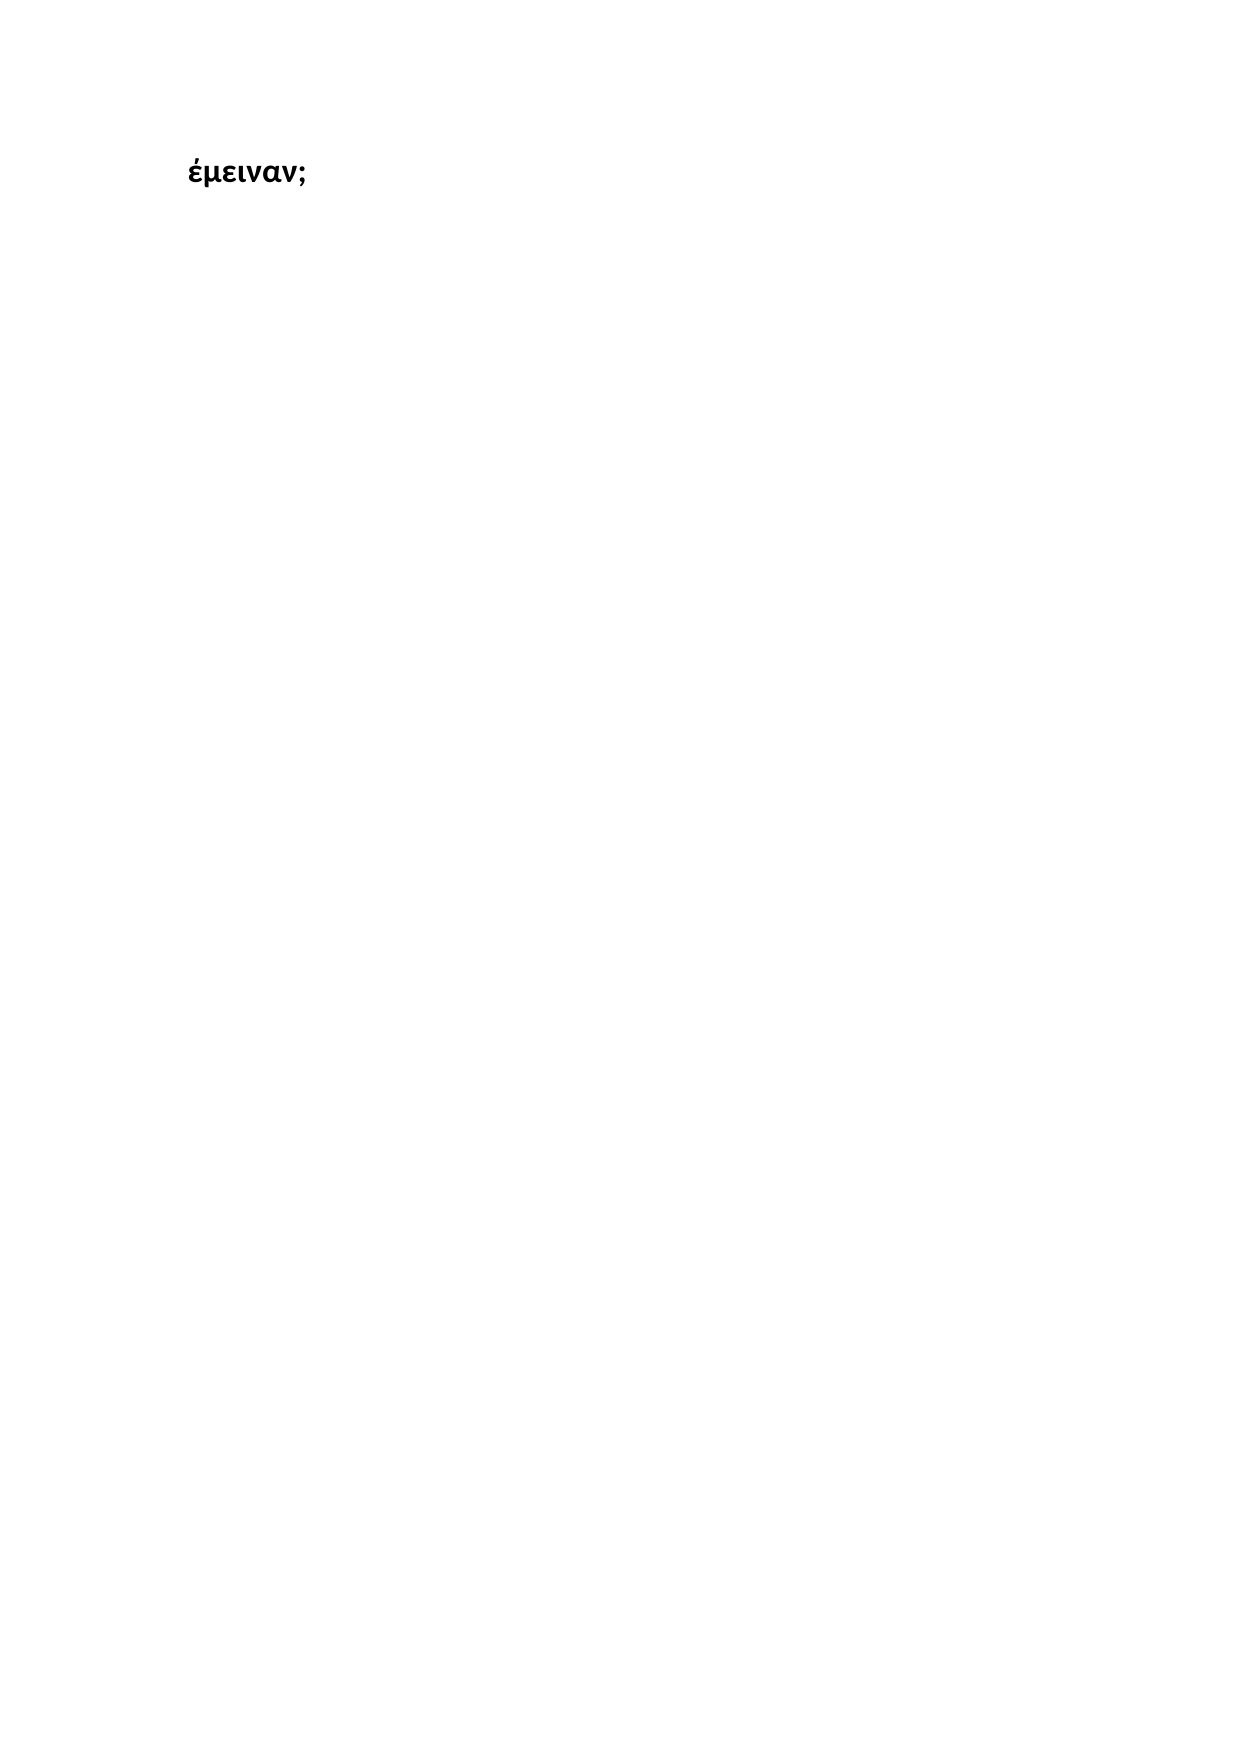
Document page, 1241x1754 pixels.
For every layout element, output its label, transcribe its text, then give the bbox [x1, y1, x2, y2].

text βάλτε στο καλάθι 5 μήλα και μετά βγάλτε τα 2 μήλα. Πόσα έμειναν; [187, 150, 1053, 223]
